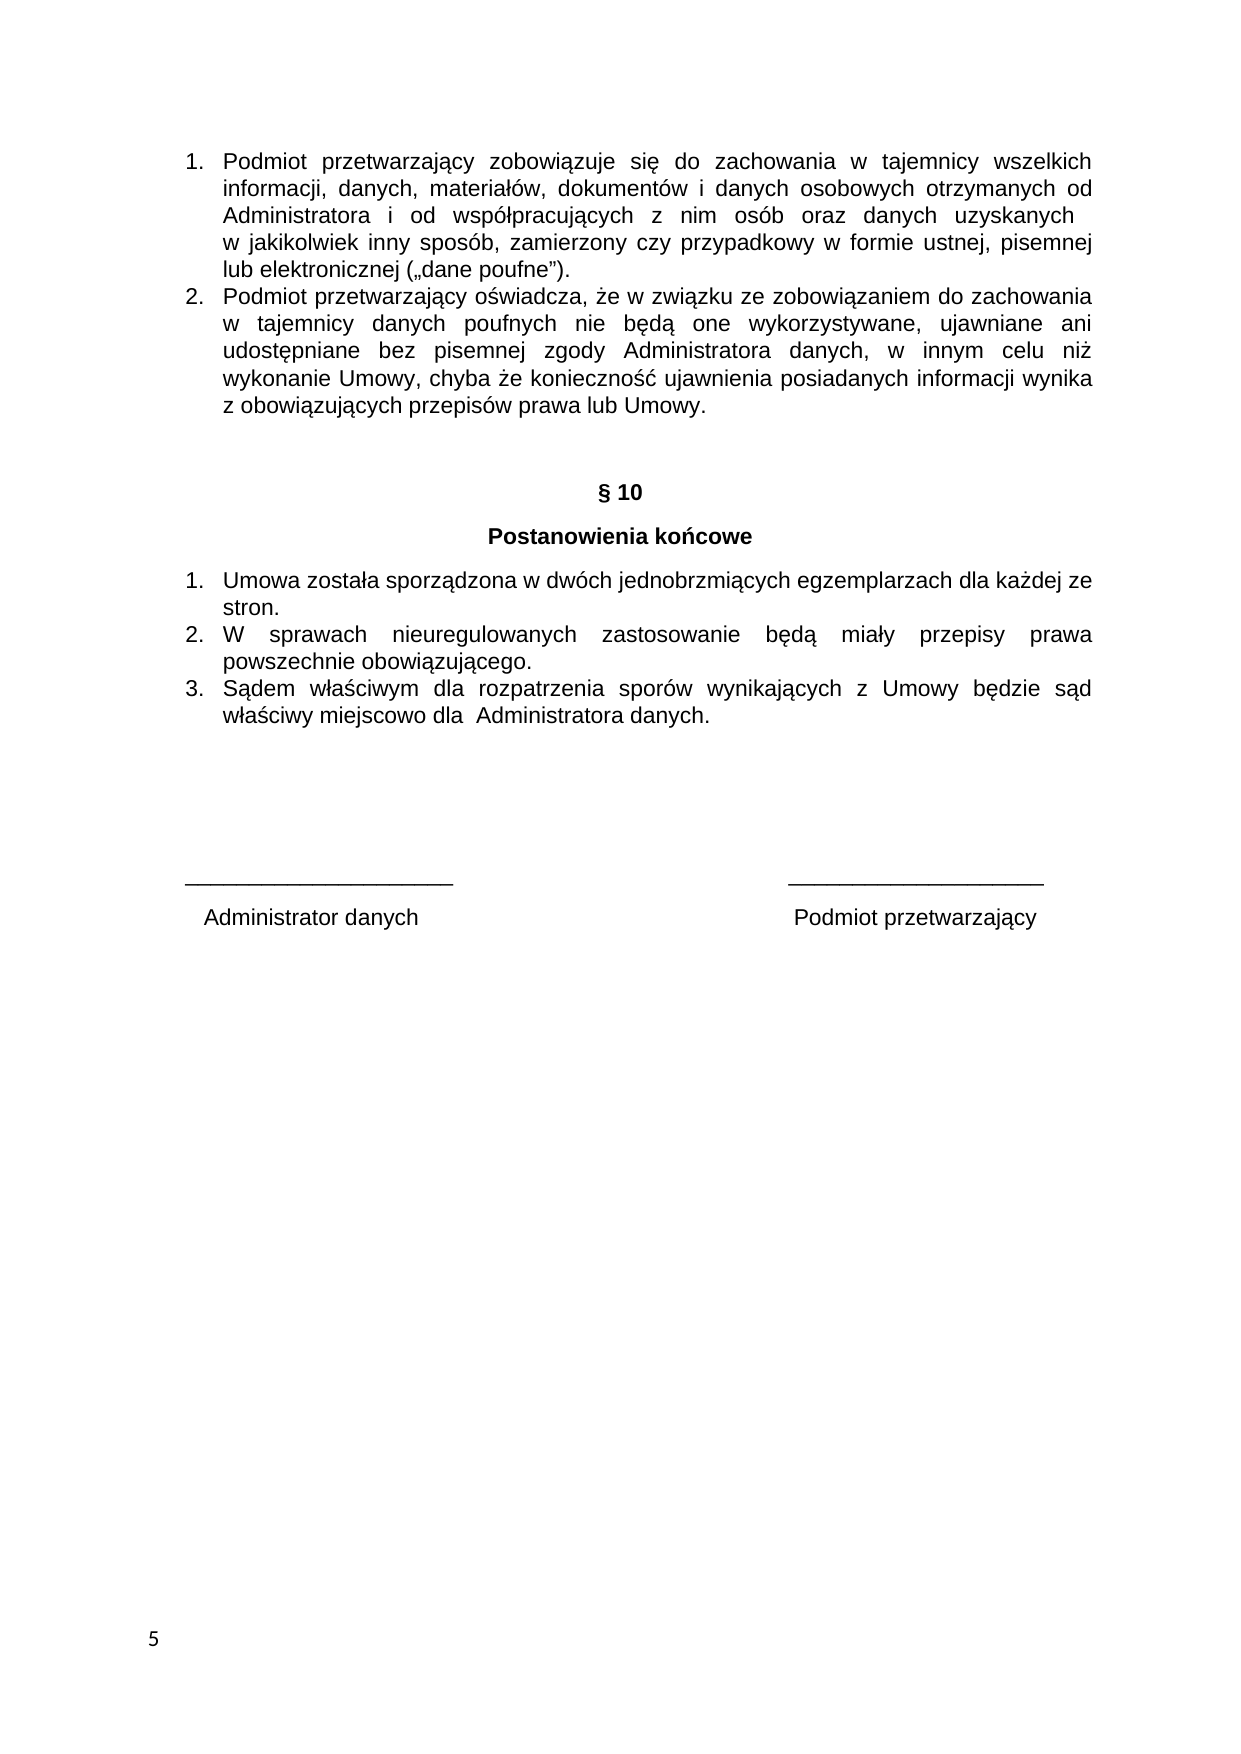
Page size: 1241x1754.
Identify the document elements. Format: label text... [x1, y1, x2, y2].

text Postanowienia końcowe [148, 523, 1093, 550]
list Umowa została sporządzona w dwóch jednobrzmiących egzemplarzach dla każdej ze stron. [185, 566, 1093, 621]
list Podmiot przetwarzający zobowiązuje się do zachowania w tajemnicy wszelkich informacji, danych, materiałów, dokumentów i danych osobowych otrzymanych od Administratora i od współpracujących z nim osób oraz danych uzyskanych w jakikolwiek inny sposób, zamierzony czy przypadkowy w formie ustnej, pisemnej lub elektronicznej („dane poufne”). [185, 148, 1093, 283]
text _____________________ ____________________ [148, 860, 1093, 887]
list W sprawach nieuregulowanych zastosowanie będą miały przepisy prawa powszechnie obowiązującego. [185, 621, 1093, 675]
text § 10 [148, 479, 1093, 506]
list Podmiot przetwarzający oświadcza, że w związku ze zobowiązaniem do zachowania w tajemnicy danych poufnych nie będą one wykorzystywane, ujawniane ani udostępniane bez pisemnej zgody Administratora danych, w innym celu niż wykonanie Umowy, chyba że konieczność ujawnienia posiadanych informacji wynika z obowiązujących przepisów prawa lub Umowy. [185, 283, 1093, 418]
text Administrator danych Podmiot przetwarzający [148, 904, 1093, 931]
list Sądem właściwym dla rozpatrzenia sporów wynikających z Umowy będzie sąd właściwy miejscowo dla Administratora danych. [185, 675, 1093, 729]
